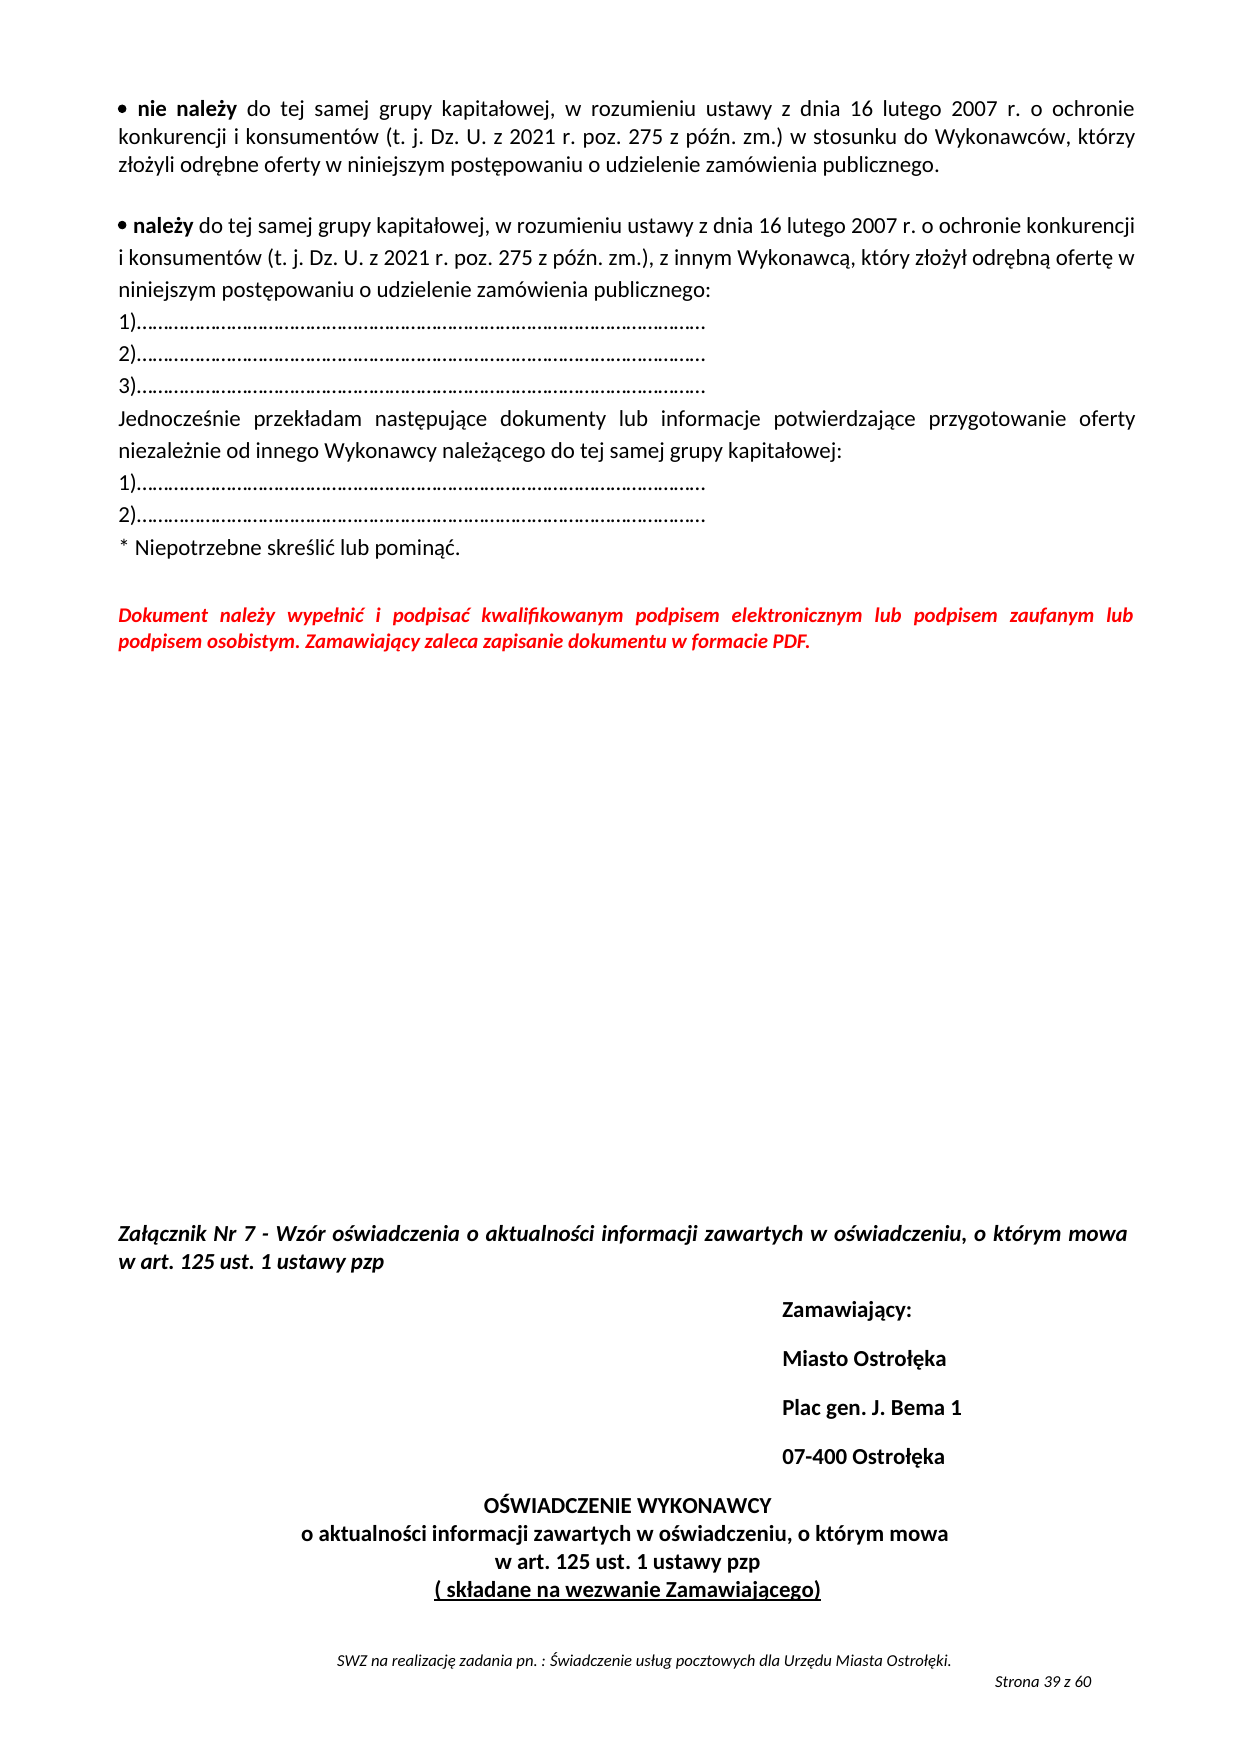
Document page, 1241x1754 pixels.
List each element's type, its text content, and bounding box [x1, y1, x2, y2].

text Miasto Ostrołęka [708, 1344, 1137, 1372]
text 1)……………………………………………………………………………………………… [118, 307, 1137, 335]
text nie należy do tej samej grupy kapitałowej, w rozumieniu ustawy z dnia 16 lutego 2007 r. o ochronie konkurencji i konsumentów (t. j. Dz. U. z 2021 r. poz. 275 z późn. zm.) w stosunku do Wykonawców, którzy złożyli odrębne oferty w niniejszym postępowaniu o udzielenie zamówienia publicznego. [118, 94, 1137, 178]
text 2)……………………………………………………………………………………………… [118, 339, 1137, 367]
text Załącznik Nr 7 - Wzór oświadczenia o aktualności informacji zawartych w oświadczeniu, o którym mowa w art. 125 ust. 1 ustawy pzp [118, 1219, 1137, 1275]
text * Niepotrzebne skreślić lub pominąć. [118, 533, 1137, 561]
text Plac gen. J. Bema 1 [708, 1393, 1137, 1421]
text należy do tej samej grupy kapitałowej, w rozumieniu ustawy z dnia 16 lutego 2007 r. o ochronie konkurencji i konsumentów (t. j. Dz. U. z 2021 r. poz. 275 z późn. zm.), z innym Wykonawcą, który złożył odrębną ofertę w niniejszym postępowaniu o udzielenie zamówienia publicznego: [118, 211, 1137, 303]
text ( składane na wezwanie Zamawiającego) [118, 1575, 1137, 1603]
text 1)……………………………………………………………………………………………… [118, 468, 1137, 496]
text Jednocześnie przekładam następujące dokumenty lub informacje potwierdzające przygotowanie oferty niezależnie od innego Wykonawcy należącego do tej samej grupy kapitałowej: [118, 404, 1137, 464]
text Zamawiający: [708, 1296, 1137, 1324]
text OŚWIADCZENIE WYKONAWCY [118, 1491, 1137, 1519]
text 3)……………………………………………………………………………………………… [118, 372, 1137, 400]
text 07-400 Ostrołęka [708, 1442, 1137, 1470]
text o aktualności informacji zawartych w oświadczeniu, o którym mowa w art. 125 ust. 1 ustawy pzp [118, 1519, 1137, 1575]
text Dokument należy wypełnić i podpisać kwalifikowanym podpisem elektronicznym lub podpisem zaufanym lub podpisem osobistym. Zamawiający zaleca zapisanie dokumentu w formacie PDF. [118, 603, 1137, 653]
text 2)……………………………………………………………………………………………… [118, 500, 1137, 528]
